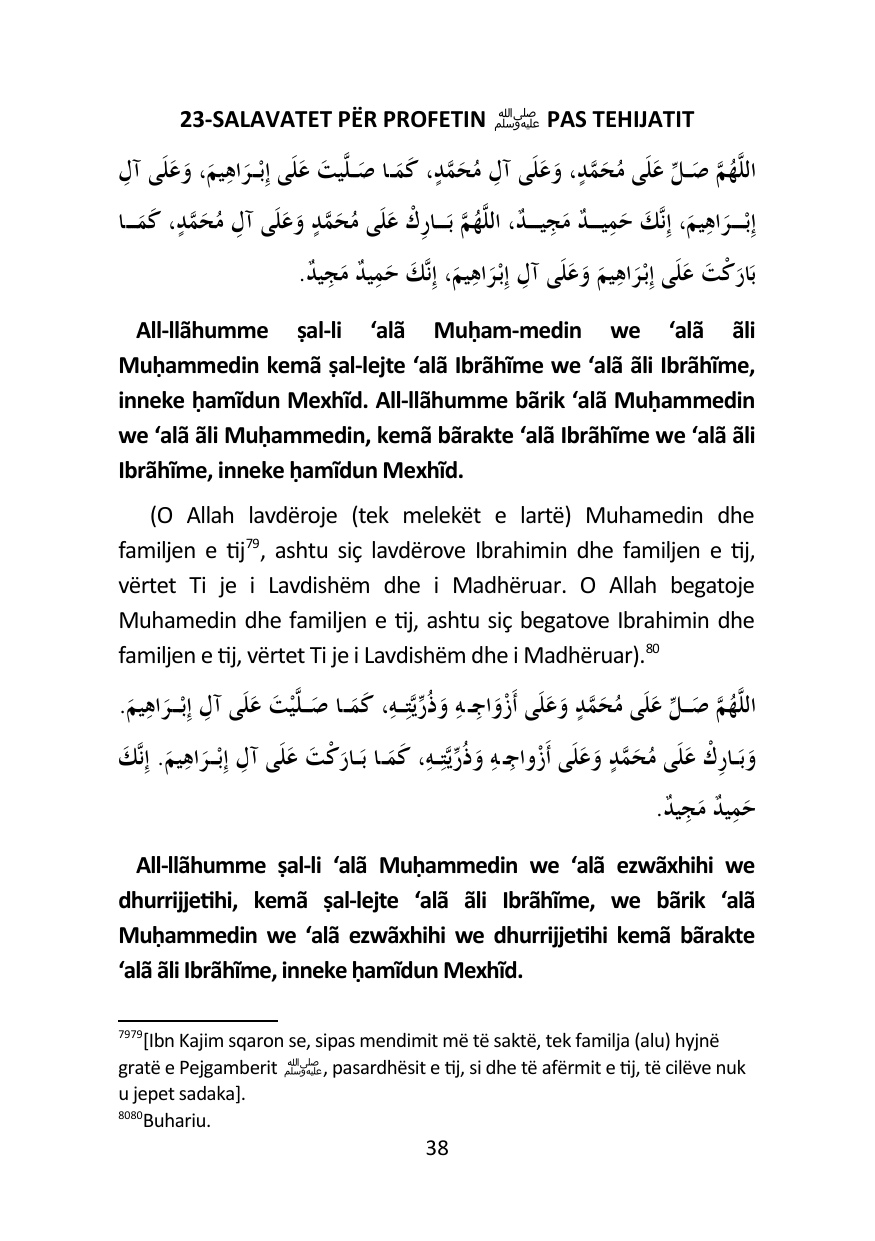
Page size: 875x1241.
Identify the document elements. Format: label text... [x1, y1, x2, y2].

text اللَّهُمَّ صَلِّ عَلَى مُحَمَّدٍ وَعَلَى أَزْوَاجِهِ وَذُرِّيَّتِهِ، كَمَا صَلَّيْتَ عَلَى آلِ إِبْرَاهِيمَ. وَبَارِكْ عَلَى مُحَمَّدٍ وَعَلَى أَزْواجِهِ وَذُرِّيَّتِهِ، كَمَا بَارَكْتَ عَلَى آلِ إِبْرَاهِيمَ. إِنَّكَ حَمِيدٌ مَجِيدٌ. [118, 685, 756, 832]
text اللَّهُمَّ صَلِّ عَلَى مُحَمَّدٍ، وَعَلَى آلِ مُحَمَّدٍ، كَمَا صَلَّيتَ عَلَى إِبْرَاهِيمَ، وَعَلَى آلِ إِبْرَاهِيمَ، إِنَّكَ حَمِيدٌ مَجِيدٌ، اللَّهُمَّ بَارِكْ عَلَى مُحَمَّدٍ وَعَلَى آلِ مُحَمَّدٍ، كَمَا بَارَكْتَ عَلَى إِبْرَاهِيمَ وَعَلَى آلِ إِبْرَاهِيمَ، إِنَّكَ حَمِيدٌ مَجِيدٌ. [118, 149, 756, 297]
subtitle 23-SALAVATET PËR PROFETIN ﷺ PAS TEHIJATIT [118, 100, 756, 134]
text (O Allah lavdëroje (tek melekët e lartë) Muhamedin dhe familjen e tij, ashtu siç lavdërove Ibrahimin dhe familjen e tij, vërtet Ti je i Lavdishëm dhe i Madhëruar. O Allah begatoje Muhamedin dhe familjen e tij, ashtu siç begatove Ibrahimin dhe familjen e tij, vërtet Ti je i Lavdishëm dhe i Madhëruar). [118, 499, 756, 670]
text All-llãhumme ṣal-li ‘alã Muḥammedin we ‘alã ezwãxhihi we dhurrijjetihi, kemã ṣal-lejte ‘alã ãli Ibrãhĩme, we bãrik ‘alã Muḥammedin we ‘alã ezwãxhihi we dhurrijjetihi kemã bãrakte ‘alã ãli Ibrãhĩme, inneke ḥamĩdun Mexhĩd. [118, 849, 756, 985]
text All-llãhumme ṣal-li ‘alã Muḥam-medin we ‘alã ãli Muḥammedin kemã ṣal-lejte ‘alã Ibrãhĩme we ‘alã ãli Ibrãhĩme, inneke ḥamĩdun Mexhĩd. All-llãhumme bãrik ‘alã Muḥammedin we ‘alã ãli Muḥammedin, kemã bãrakte ‘alã Ibrãhĩme we ‘alã ãli Ibrãhĩme, inneke ḥamĩdun Mexhĩd. [118, 314, 756, 484]
